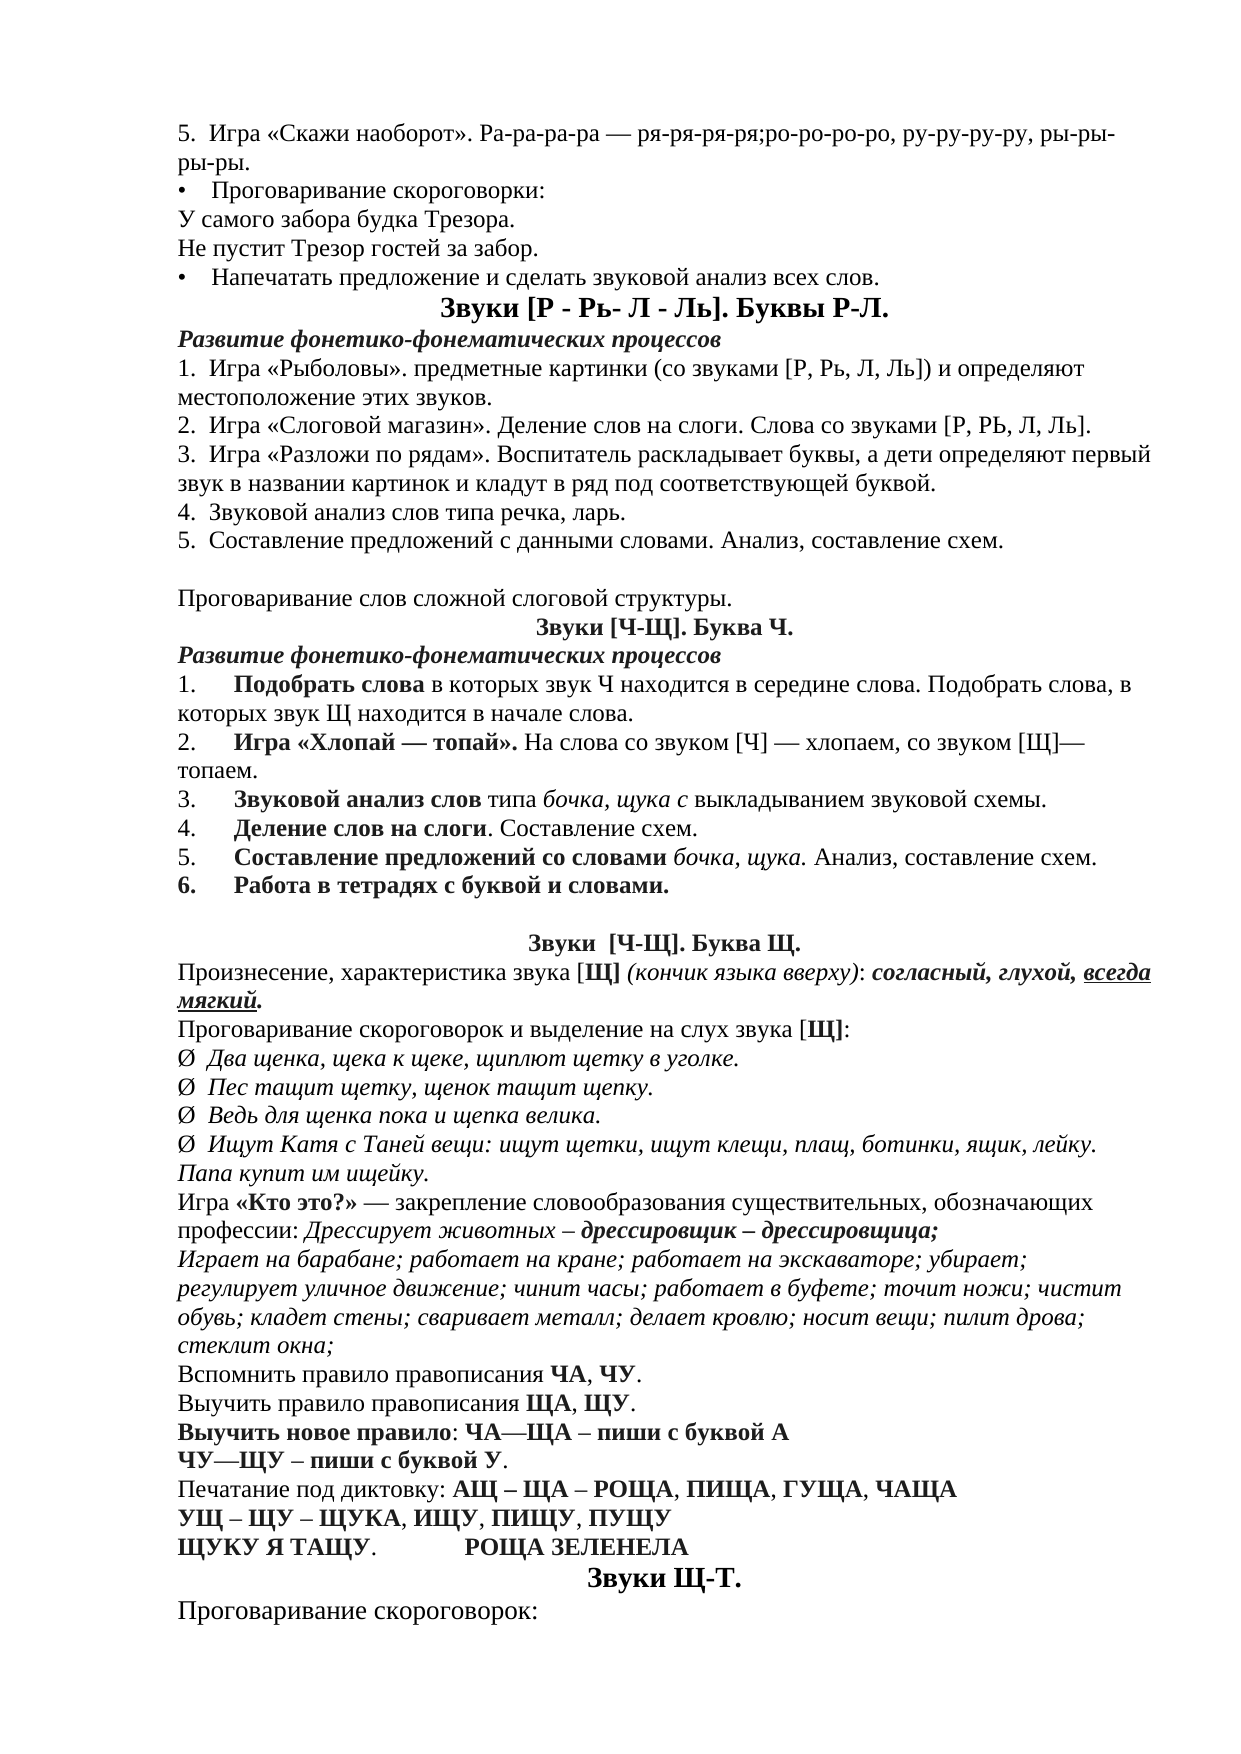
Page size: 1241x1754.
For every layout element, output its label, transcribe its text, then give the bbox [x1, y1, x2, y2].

text Развитие фонетико-фонематических процессов [177, 640, 1152, 669]
text 1. Подобрать слова в которых звук Ч находится в середине слова. Подобрать слова, в которых звук Щ находится в начале слова. [177, 669, 1152, 727]
text Звуки [Ч-Щ]. Буква Ч. [177, 612, 1152, 640]
text 6. Работа в тетрадях с буквой и словами. [177, 870, 1152, 899]
text 4. Звуковой анализ слов типа речка, ларь. [177, 497, 1152, 525]
text ЧУ—ЩУ – пиши с буквой У. [177, 1445, 1152, 1474]
text Ø Пес тащит щетку, щенок тащит щепку. [177, 1072, 1152, 1100]
text Развитие фонетико-фонематических процессов [177, 324, 1152, 353]
text УЩ – ЩУ – ЩУКА, ИЩУ, ПИЩУ, ПУЩУ [177, 1503, 1152, 1532]
text Не пустит Трезор гостей за забор. [177, 233, 1152, 262]
text 4. Деление слов на слоги. Составление схем. [177, 813, 1152, 842]
text Ø Два щенка, щека к щеке, щиплют щетку в уголке. [177, 1043, 1152, 1072]
text Играет на барабане; работает на кране; работает на экскаваторе; убирает; регулирует уличное движение; чинит часы; работает в буфете; точит ножи; чистит обувь; кладет стены; сваривает металл; делает кровлю; носит вещи; пилит дрова; стеклит окна; [177, 1244, 1152, 1359]
text 3. Игра «Разложи по рядам». Воспитатель раскладывает буквы, а дети определяют первый звук в названии картинок и кладут в ряд под соответствующей буквой. [177, 439, 1152, 497]
text 5. Составление предложений с данными словами. Анализ, составление схем. [177, 525, 1152, 554]
text • Проговаривание скороговорки: [177, 176, 1152, 204]
text 5. Составление предложений со словами бочка, щука. Анализ, составление схем. [177, 842, 1152, 870]
text Вспомнить правило правописания ЧА, ЧУ. [177, 1359, 1152, 1388]
text 2. Игра «Хлопай — топай». На слова со звуком [Ч] — хлопаем, со звуком [Щ]— топаем. [177, 727, 1152, 784]
text Ø Ищут Катя с Таней вещи: ищут щетки, ищут клещи, плащ, ботинки, ящик, лейку. Папа купит им ищейку. [177, 1129, 1152, 1187]
text Звуки [Р - Рь- Л - Ль]. Буквы Р-Л. [177, 291, 1152, 324]
text Выучить новое правило: ЧА—ЩА – пиши с буквой А [177, 1417, 1152, 1445]
text 5. Игра «Скажи наоборот». Ра-ра-ра-ра — ря-ря-ря-ря;ро-ро-ро-ро, ру-ру-ру-ру, ры-ры-ры-ры. [177, 118, 1152, 176]
text • Напечатать предложение и сделать звуковой анализ всех слов. [177, 262, 1152, 291]
text 2. Игра «Слоговой магазин». Деление слов на слоги. Слова со звуками [Р, РЬ, Л, Ль]. [177, 410, 1152, 439]
text Проговаривание слов сложной слоговой структуры. [177, 583, 1152, 612]
text Произнесение, характеристика звука [Щ] (кончик языка вверху): согласный, глухой, всегда мягкий. [177, 957, 1152, 1014]
text Ø Ведь для щенка пока и щепка велика. [177, 1100, 1152, 1129]
text Игра «Кто это?» — закрепление словообразования существительных, обозначающих профессии: Дрессирует животных – дрессировщик – дрессировщица; [177, 1187, 1152, 1244]
text Выучить правило правописания ЩА, ЩУ. [177, 1388, 1152, 1417]
text Звуки Щ-Т. [177, 1560, 1152, 1594]
text Звуки [Ч-Щ]. Буква Щ. [177, 928, 1152, 957]
text Проговаривание скороговорок: [177, 1594, 1152, 1625]
text 3. Звуковой анализ слов типа бочка, щука с выкладыванием звуковой схемы. [177, 784, 1152, 813]
text 1. Игра «Рыболовы». предметные картинки (со звуками [Р, Рь, Л, Ль]) и определяют местоположение этих звуков. [177, 353, 1152, 410]
text Печатание под диктовку: АЩ – ЩА – РОЩА, ПИЩА, ГУЩА, ЧАЩА [177, 1474, 1152, 1503]
text ЩУКУ Я ТАЩУ. РОЩА ЗЕЛЕНЕЛА [177, 1532, 1152, 1560]
text У самого забора будка Трезора. [177, 204, 1152, 233]
text Проговаривание скороговорок и выделение на слух звука [Щ]: [177, 1014, 1152, 1043]
